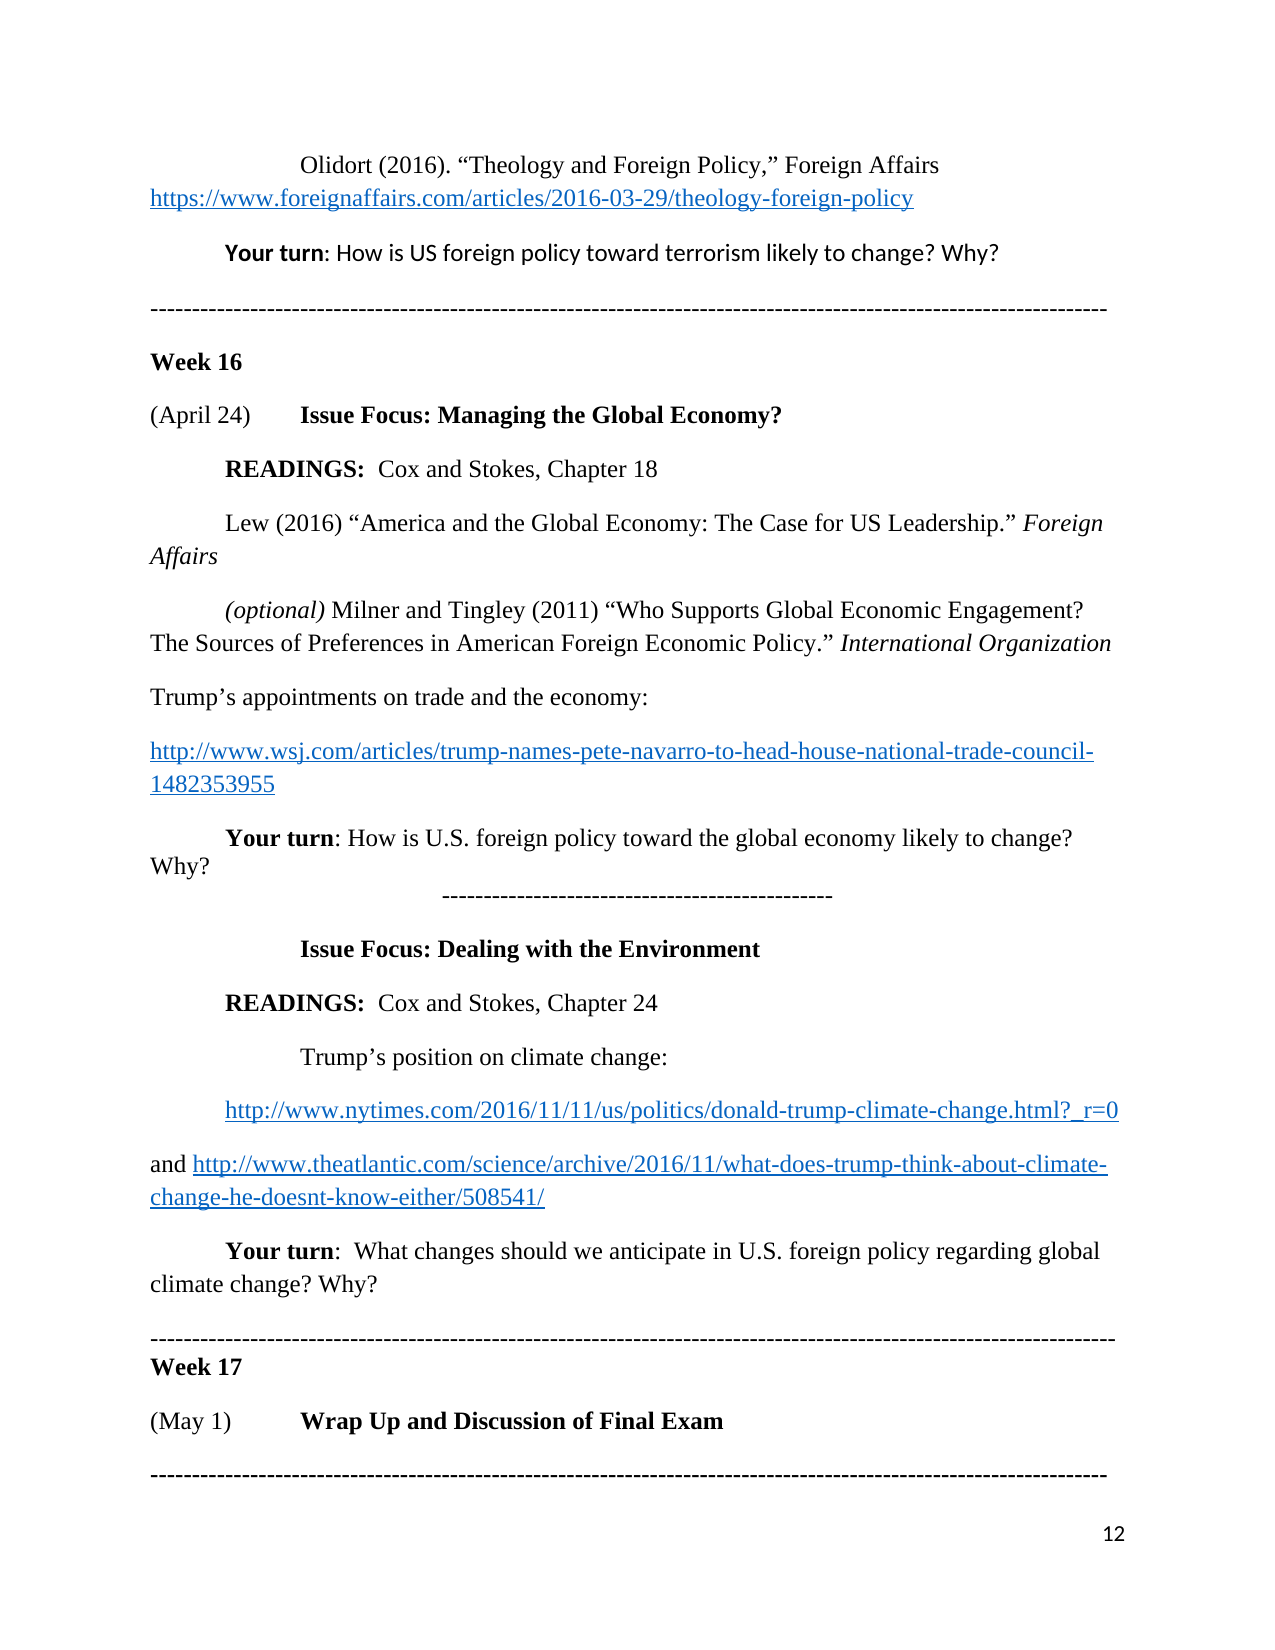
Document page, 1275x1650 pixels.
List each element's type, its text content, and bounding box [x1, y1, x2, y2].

text Trump’s position on climate change: [150, 1042, 1125, 1070]
text Issue Focus: Dealing with the Environment [150, 934, 1125, 963]
text Your turn: What changes should we anticipate in U.S. foreign policy regarding global climate change? Why? [150, 1236, 1125, 1298]
text (May 1) Wrap Up and Discussion of Final Exam [150, 1406, 1125, 1434]
text Your turn: How is US foreign policy toward terrorism likely to change? Why? [150, 237, 1125, 267]
text ------------------------------------------------------------------------------------------------------------------- [150, 1459, 1125, 1488]
text http://www.nytimes.com/2016/11/11/us/politics/donald-trump-climate-change.html?_r=0 [150, 1096, 1125, 1124]
text (optional) Milner and Tingley (2011) “Who Supports Global Economic Engagement? The Sources of Preferences in American Foreign Economic Policy.” International Organization [150, 595, 1125, 657]
text -------------------------------------------------------------------------------------------------------------------- [150, 1323, 1125, 1352]
text Lew (2016) “America and the Global Economy: The Case for US Leadership.” Foreign Affairs [150, 508, 1125, 570]
text (April 24) Issue Focus: Managing the Global Economy? [150, 400, 1125, 429]
text and http://www.theatlantic.com/science/archive/2016/11/what-does-trump-think-about-climate-change-he-doesnt-know-either/508541/ [150, 1149, 1125, 1211]
text Trump’s appointments on trade and the economy: [150, 682, 1125, 711]
text ----------------------------------------------- [150, 880, 1125, 909]
text READINGS: Cox and Stokes, Chapter 24 [150, 988, 1125, 1017]
text http://www.wsj.com/articles/trump-names-pete-navarro-to-head-house-national-trade-council-1482353955 [150, 736, 1125, 797]
text Week 16 [150, 347, 1125, 375]
text Your turn: How is U.S. foreign policy toward the global economy likely to change? Why? [150, 823, 1125, 880]
text Olidort (2016). “Theology and Foreign Policy,” Foreign Affairs https://www.foreignaffairs.com/articles/2016-03-29/theology-foreign-policy [150, 150, 1125, 212]
text Week 17 [150, 1352, 1125, 1381]
text READINGS: Cox and Stokes, Chapter 18 [150, 454, 1125, 483]
text ------------------------------------------------------------------------------------------------------------------- [150, 293, 1125, 321]
